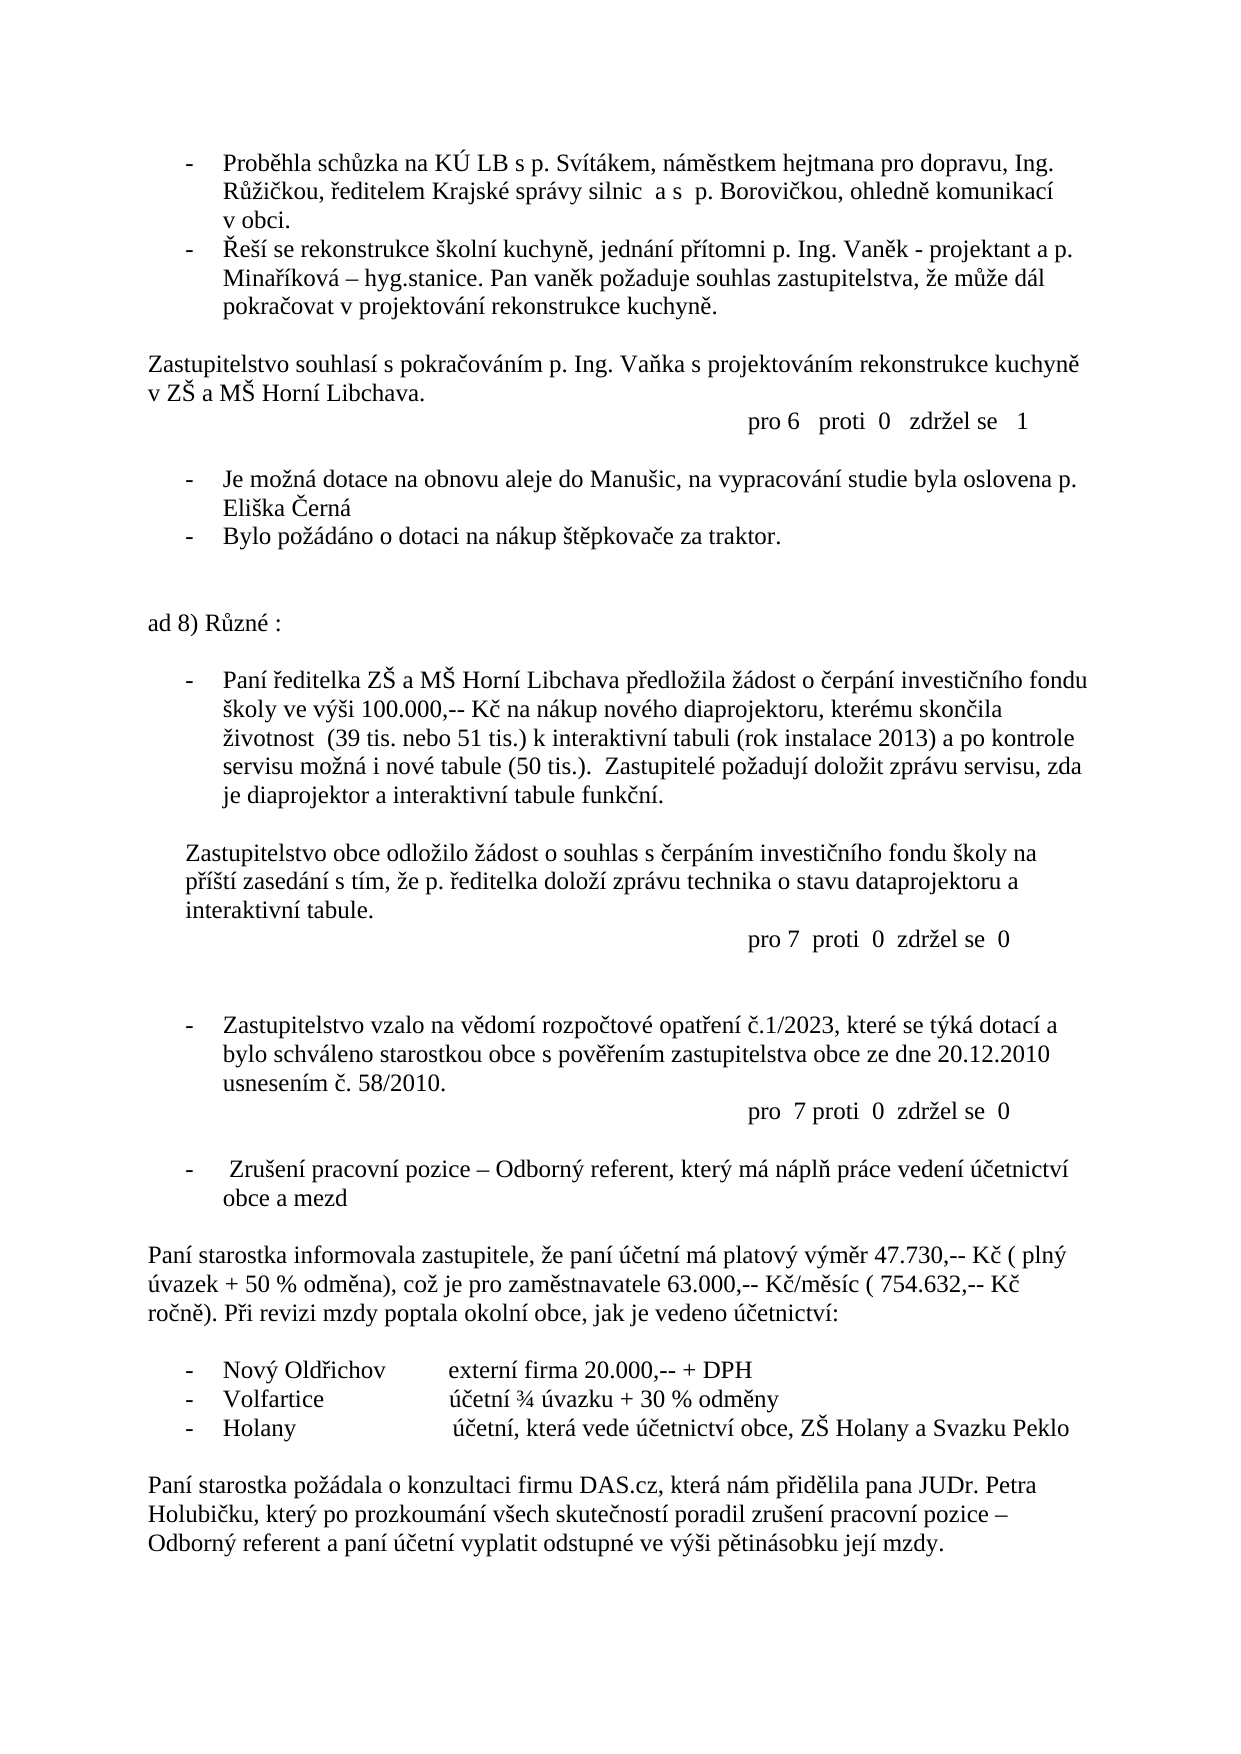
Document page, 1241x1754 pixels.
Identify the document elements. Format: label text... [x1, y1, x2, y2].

text Paní starostka informovala zastupitele, že paní účetní má platový výměr 47.730,-- Kč ( plný úvazek + 50 % odměna), což je pro zaměstnavatele 63.000,-- Kč/měsíc ( 754.632,-- Kč ročně). Při revizi mzdy poptala okolní obce, jak je vedeno účetnictví: [148, 1240, 1093, 1326]
list Řeší se rekonstrukce školní kuchyně, jednání přítomni p. Ing. Vaněk - projektant a p. Minaříková – hyg.stanice. Pan vaněk požaduje souhlas zastupitelstva, že může dál pokračovat v projektování rekonstrukce kuchyně. [185, 234, 1093, 320]
list Je možná dotace na obnovu aleje do Manušic, na vypracování studie byla oslovena p. Eliška Černá [185, 464, 1093, 521]
list Holany účetní, která vede účetnictví obce, ZŠ Holany a Svazku Peklo [185, 1413, 1093, 1441]
text pro 7 proti 0 zdržel se 0 [185, 924, 1093, 953]
text Zastupitelstvo souhlasí s pokračováním p. Ing. Vaňka s projektováním rekonstrukce kuchyně v ZŠ a MŠ Horní Libchava. [148, 349, 1093, 406]
list Volfartice účetní ¾ úvazku + 30 % odměny [185, 1384, 1093, 1413]
text Zastupitelstvo obce odložilo žádost o souhlas s čerpáním investičního fondu školy na příští zasedání s tím, že p. ředitelka doloží zprávu technika o stavu dataprojektoru a interaktivní tabule. [185, 838, 1093, 924]
list Proběhla schůzka na KÚ LB s p. Svítákem, náměstkem hejtmana pro dopravu, Ing. Růžičkou, ředitelem Krajské správy silnic a s p. Borovičkou, ohledně komunikací v obci. [185, 148, 1093, 234]
list Bylo požádáno o dotaci na nákup štěpkovače za traktor. [185, 521, 1093, 550]
list Zrušení pracovní pozice – Odborný referent, který má náplň práce vedení účetnictví obce a mezd [185, 1154, 1093, 1211]
text Paní starostka požádala o konzultaci firmu DAS.cz, která nám přidělila pana JUDr. Petra Holubičku, který po prozkoumání všech skutečností poradil zrušení pracovní pozice – Odborný referent a paní účetní vyplatit odstupné ve výši pětinásobku její mzdy. [148, 1470, 1093, 1556]
list Zastupitelstvo vzalo na vědomí rozpočtové opatření č.1/2023, které se týká dotací a bylo schváleno starostkou obce s pověřením zastupitelstva obce ze dne 20.12.2010 usnesením č. 58/2010. [185, 1010, 1093, 1096]
list pro 7 proti 0 zdržel se 0 [223, 1096, 1093, 1125]
list Nový Oldřichov externí firma 20.000,-- + DPH [185, 1355, 1093, 1384]
list Paní ředitelka ZŠ a MŠ Horní Libchava předložila žádost o čerpání investičního fondu školy ve výši 100.000,-- Kč na nákup nového diaprojektoru, kterému skončila životnost (39 tis. nebo 51 tis.) k interaktivní tabuli (rok instalace 2013) a po kontrole servisu možná i nové tabule (50 tis.). Zastupitelé požadují doložit zprávu servisu, zda je diaprojektor a interaktivní tabule funkční. [185, 665, 1093, 809]
text ad 8) Různé : [148, 608, 1093, 636]
text pro 6 proti 0 zdržel se 1 [148, 406, 1093, 435]
